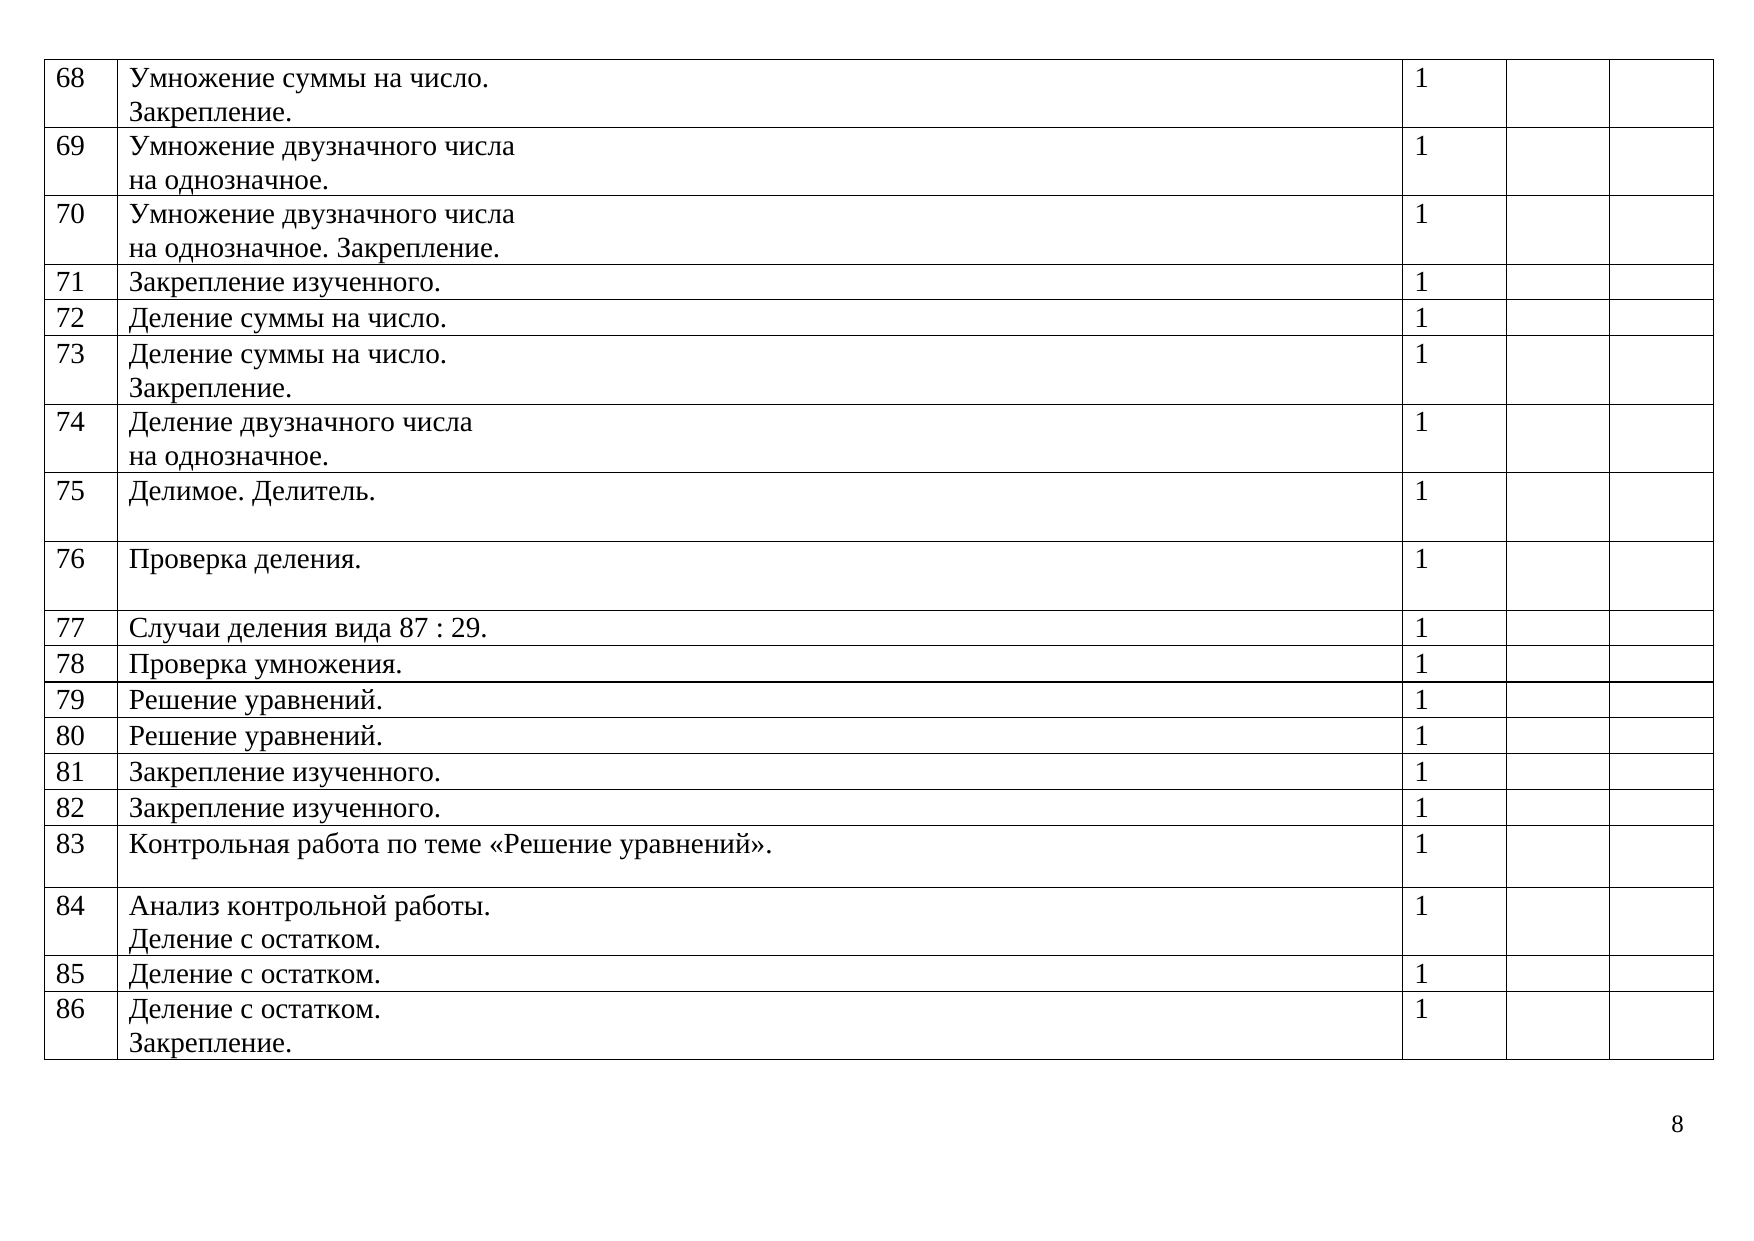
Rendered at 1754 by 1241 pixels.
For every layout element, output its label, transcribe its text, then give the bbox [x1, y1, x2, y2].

table_cell Деление суммы на число. [118, 300, 1402, 335]
table_cell 83 [45, 826, 117, 887]
table_cell 1 [1403, 826, 1506, 887]
table_cell [1610, 754, 1713, 789]
table_cell 82 [45, 790, 117, 825]
table_cell [1507, 826, 1609, 887]
table_cell 70 [45, 196, 117, 263]
table_cell 69 [45, 128, 117, 195]
table_cell 1 [1403, 542, 1506, 609]
table_cell [1507, 646, 1609, 681]
table_cell 1 [1403, 60, 1506, 127]
table_cell [1507, 956, 1609, 991]
table_cell [1610, 956, 1713, 991]
table_cell 1 [1403, 336, 1506, 403]
table_cell 84 [45, 888, 117, 955]
table_cell [1610, 60, 1713, 127]
table_cell [1507, 265, 1609, 299]
table_cell [1610, 611, 1713, 645]
table_cell 1 [1403, 718, 1506, 753]
table_cell [1610, 265, 1713, 299]
table_cell [1507, 405, 1609, 472]
table_cell Деление двузначного числа на однозначное. [118, 405, 1402, 472]
table_cell 1 [1403, 265, 1506, 299]
table_cell 1 [1403, 888, 1506, 955]
table_cell [1610, 405, 1713, 472]
table_cell 74 [45, 405, 117, 472]
table_cell [1507, 336, 1609, 403]
table_cell Закрепление изученного. [118, 754, 1402, 789]
table_cell 78 [45, 646, 117, 681]
table_cell [1507, 790, 1609, 825]
table_cell 1 [1403, 611, 1506, 645]
table_cell Умножение суммы на число. Закрепление. [118, 60, 1402, 127]
table_cell [1507, 683, 1609, 717]
table_cell Деление суммы на число. Закрепление. [118, 336, 1402, 403]
table_cell [1507, 992, 1609, 1059]
table_cell 1 [1403, 300, 1506, 335]
table_cell [1507, 196, 1609, 263]
table_cell [1610, 473, 1713, 541]
table_cell 85 [45, 956, 117, 991]
table_cell [1610, 718, 1713, 753]
table_cell [1507, 542, 1609, 609]
table_cell 73 [45, 336, 117, 403]
table_cell Деление с остатком. [118, 956, 1402, 991]
table_cell [1610, 128, 1713, 195]
table_cell 1 [1403, 992, 1506, 1059]
table_cell [1610, 790, 1713, 825]
table_cell 1 [1403, 128, 1506, 195]
table_cell Случаи деления вида 87 : 29. [118, 611, 1402, 645]
table_cell [1507, 888, 1609, 955]
table_cell 79 [45, 683, 117, 717]
table_cell 1 [1403, 473, 1506, 541]
table_cell 1 [1403, 956, 1506, 991]
table_cell [1610, 336, 1713, 403]
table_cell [118, 992, 1402, 1059]
table_cell [1610, 826, 1713, 887]
table_cell [1610, 646, 1713, 681]
table_cell Решение уравнений. [118, 718, 1402, 753]
table_cell Решение уравнений. [118, 683, 1402, 717]
table_cell Закрепление изученного. [118, 790, 1402, 825]
table_cell [1610, 888, 1713, 955]
table_cell Контрольная работа по теме «Решение уравнений». [118, 826, 1402, 887]
table_cell 1 [1403, 196, 1506, 263]
table_cell 86 [45, 992, 117, 1059]
table_cell [1507, 718, 1609, 753]
table_cell 68 [45, 60, 117, 127]
table_cell 76 [45, 542, 117, 609]
table_cell Проверка деления. [118, 542, 1402, 609]
table_cell 72 [45, 300, 117, 335]
table_cell [1610, 300, 1713, 335]
table_cell [1507, 128, 1609, 195]
table_cell 1 [1403, 683, 1506, 717]
table_cell Анализ контрольной работы. Деление с остатком. [118, 888, 1402, 955]
table_cell [1610, 683, 1713, 717]
table_cell Умножение двузначного числа на однозначное. Закрепление. [118, 196, 1402, 263]
table_cell Проверка умножения. [118, 646, 1402, 681]
table_cell [1610, 196, 1713, 263]
table_cell 81 [45, 754, 117, 789]
table_cell 71 [45, 265, 117, 299]
table_cell Делимое. Делитель. [118, 473, 1402, 541]
table_cell [1610, 992, 1713, 1059]
table_cell 1 [1403, 790, 1506, 825]
table_cell 1 [1403, 405, 1506, 472]
table_cell [1610, 542, 1713, 609]
table_cell 75 [45, 473, 117, 541]
table_cell [1507, 611, 1609, 645]
table_cell Умножение двузначного числа на однозначное. [118, 128, 1402, 195]
table_cell 80 [45, 718, 117, 753]
table_cell Закрепление изученного. [118, 265, 1402, 299]
table_cell [1507, 60, 1609, 127]
table_cell 1 [1403, 754, 1506, 789]
table_cell 77 [45, 611, 117, 645]
table_cell [1507, 473, 1609, 541]
table_cell 1 [1403, 646, 1506, 681]
table_cell [1507, 300, 1609, 335]
table_cell [1507, 754, 1609, 789]
